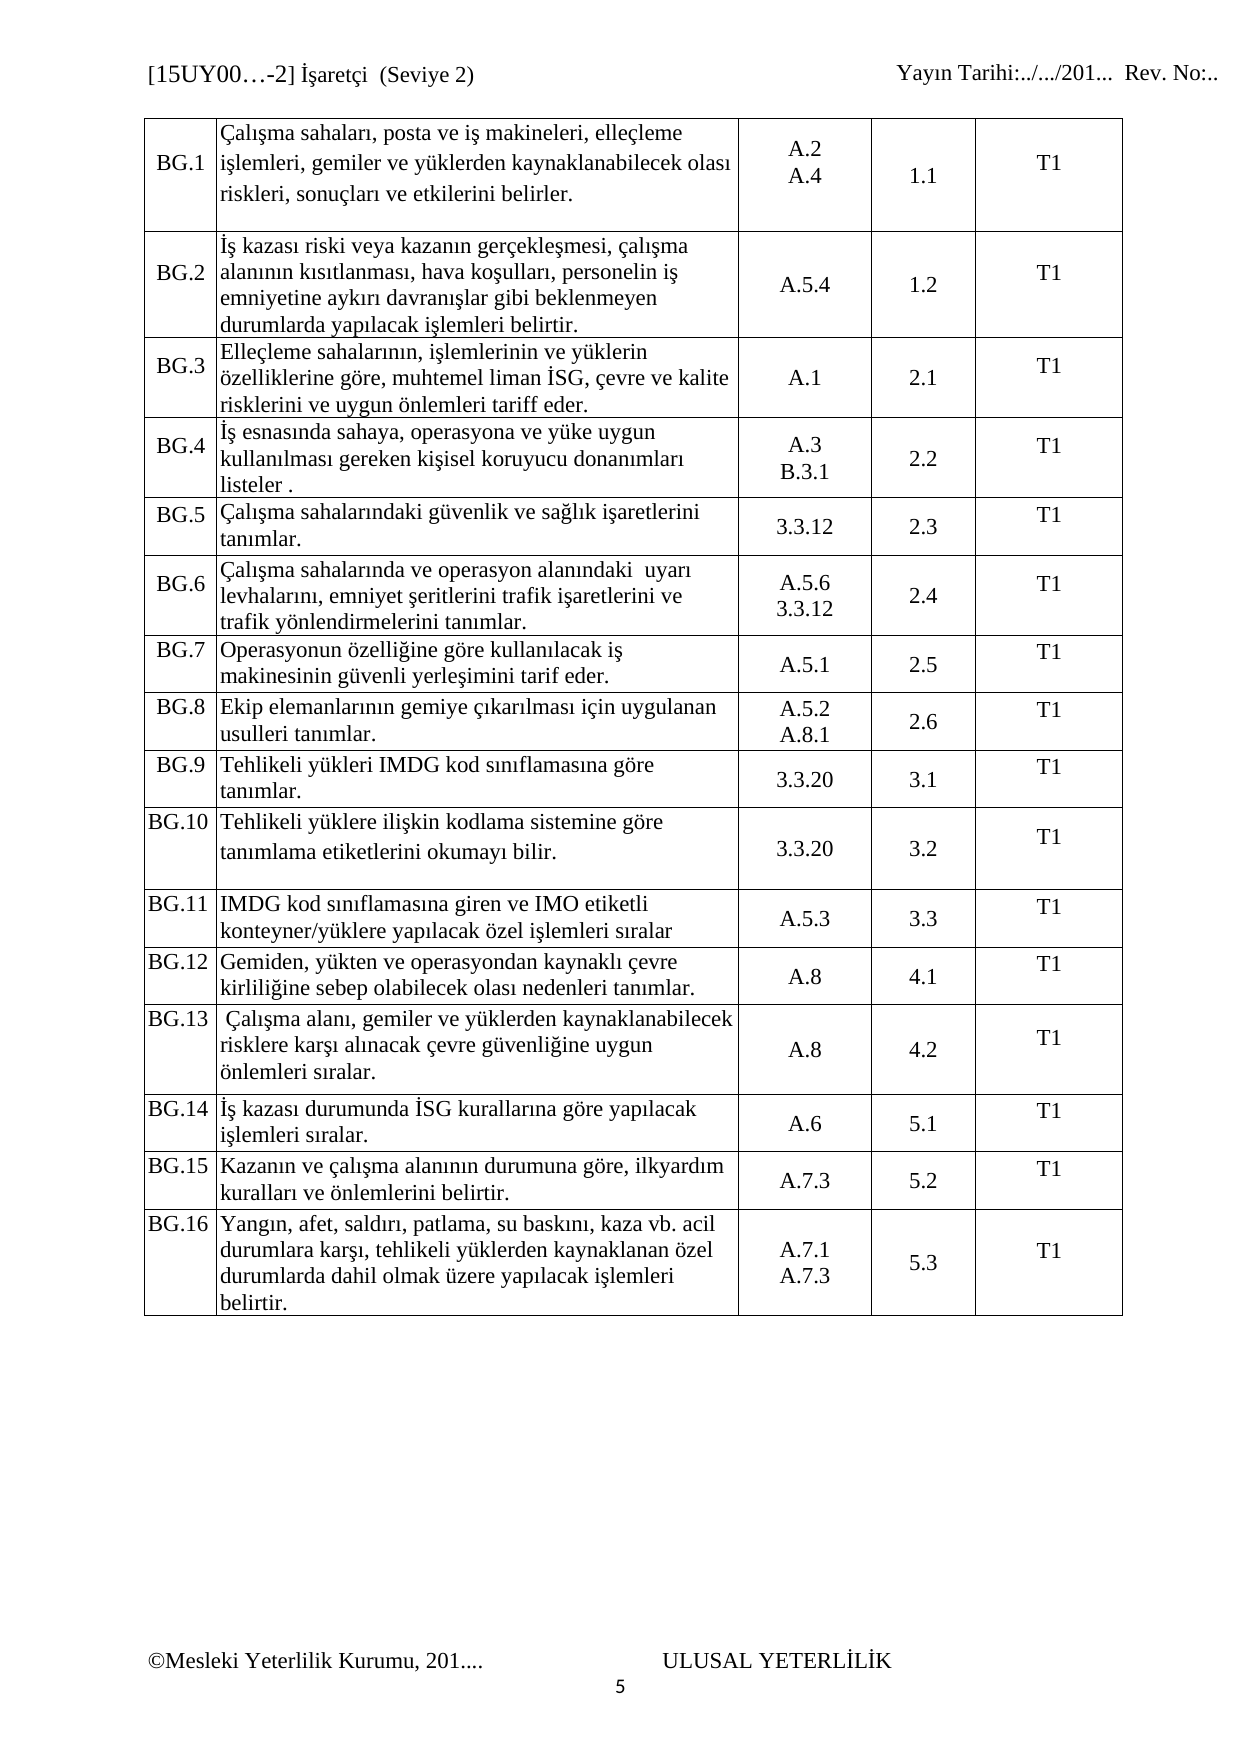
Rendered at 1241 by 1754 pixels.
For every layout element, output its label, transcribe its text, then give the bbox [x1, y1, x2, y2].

table_cell BG.10 [145, 808, 216, 889]
table_cell BG.16 [145, 1210, 216, 1315]
table_cell BG.1 [145, 119, 216, 231]
table_cell T1 [976, 948, 1122, 1004]
table_cell T1 [976, 556, 1122, 635]
table_cell T1 [976, 1005, 1122, 1094]
table_cell 2.2 [872, 418, 975, 497]
table_cell BG.14 [145, 1095, 216, 1151]
table_cell BG.3 [145, 338, 216, 417]
table_cell T1 [976, 751, 1122, 807]
table_cell A.2 A.4 [739, 119, 871, 231]
table_cell T1 [976, 693, 1122, 749]
table_cell Çalışma sahalarındaki güvenlik ve sağlık işaretlerini tanımlar. [217, 498, 738, 555]
table_cell T1 [976, 119, 1122, 231]
table_cell A.5.6 3.3.12 [739, 556, 871, 635]
table_cell 4.1 [872, 948, 975, 1004]
table_cell 5.2 [872, 1152, 975, 1209]
table_cell A.6 [739, 1095, 871, 1151]
table_cell 3.3.20 [739, 751, 871, 807]
table_cell İş esnasında sahaya, operasyona ve yüke uygun kullanılması gereken kişisel koruyucu donanımları listeler . [217, 418, 738, 497]
table_cell 2.6 [872, 693, 975, 749]
table_cell Yangın, afet, saldırı, patlama, su baskını, kaza vb. acil durumlara karşı, tehlikeli yüklerden kaynaklanan özel durumlarda dahil olmak üzere yapılacak işlemleri belirtir. [217, 1210, 738, 1315]
table_cell 2.3 [872, 498, 975, 555]
table_cell 2.5 [872, 636, 975, 692]
table_cell A.5.2 A.8.1 [739, 693, 871, 749]
table_cell Elleçleme sahalarının, işlemlerinin ve yüklerin özelliklerine göre, muhtemel liman İSG, çevre ve kalite risklerini ve uygun önlemleri tariff eder. [217, 338, 738, 417]
table_cell Ekip elemanlarının gemiye çıkarılması için uygulanan usulleri tanımlar. [217, 693, 738, 749]
table_cell 1.1 [872, 119, 975, 231]
table_cell T1 [976, 1095, 1122, 1151]
table_cell A.3 B.3.1 [739, 418, 871, 497]
table_cell 3.3.12 [739, 498, 871, 555]
table_cell BG.2 [145, 232, 216, 337]
table_cell A.1 [739, 338, 871, 417]
table_cell BG.15 [145, 1152, 216, 1209]
table_cell BG.12 [145, 948, 216, 1004]
table_cell BG.7 [145, 636, 216, 692]
table_cell A.5.3 [739, 890, 871, 947]
table_cell T1 [976, 808, 1122, 889]
table_cell IMDG kod sınıflamasına giren ve IMO etiketli konteyner/yüklere yapılacak özel işlemleri sıralar [217, 890, 738, 947]
table_cell T1 [976, 890, 1122, 947]
table_cell T1 [976, 636, 1122, 692]
table_cell Tehlikeli yüklere ilişkin kodlama sistemine göre tanımlama etiketlerini okumayı bilir. [217, 808, 738, 889]
table_cell T1 [976, 418, 1122, 497]
table_cell T1 [976, 1152, 1122, 1209]
table_cell A.7.3 [739, 1152, 871, 1209]
table_cell A.5.1 [739, 636, 871, 692]
table_cell Çalışma sahalarında ve operasyon alanındaki uyarı levhalarını, emniyet şeritlerini trafik işaretlerini ve trafik yönlendirmelerini tanımlar. [217, 556, 738, 635]
table_cell T1 [976, 1210, 1122, 1315]
table_cell 3.3.20 [739, 808, 871, 889]
table_cell Çalışma alanı, gemiler ve yüklerden kaynaklanabilecek risklere karşı alınacak çevre güvenliğine uygun önlemleri sıralar. [217, 1005, 738, 1094]
table_cell T1 [976, 498, 1122, 555]
table_cell 3.2 [872, 808, 975, 889]
table_cell İş kazası durumunda İSG kurallarına göre yapılacak işlemleri sıralar. [217, 1095, 738, 1151]
table_cell İş kazası riski veya kazanın gerçekleşmesi, çalışma alanının kısıtlanması, hava koşulları, personelin iş emniyetine aykırı davranışlar gibi beklenmeyen durumlarda yapılacak işlemleri belirtir. [217, 232, 738, 337]
table_cell BG.8 [145, 693, 216, 749]
table_cell BG.13 [145, 1005, 216, 1094]
table_cell Çalışma sahaları, posta ve iş makineleri, elleçleme işlemleri, gemiler ve yüklerden kaynaklanabilecek olası riskleri, sonuçları ve etkilerini belirler. [217, 119, 738, 231]
table_cell 5.1 [872, 1095, 975, 1151]
table_cell Operasyonun özelliğine göre kullanılacak iş makinesinin güvenli yerleşimini tarif eder. [217, 636, 738, 692]
table_cell A.8 [739, 948, 871, 1004]
table_cell 3.3 [872, 890, 975, 947]
table_cell T1 [976, 232, 1122, 337]
table_cell BG.11 [145, 890, 216, 947]
table_cell T1 [976, 338, 1122, 417]
table_cell 3.1 [872, 751, 975, 807]
table_cell 5.3 [872, 1210, 975, 1315]
table_cell 2.4 [872, 556, 975, 635]
table_cell BG.5 [145, 498, 216, 555]
table_cell Gemiden, yükten ve operasyondan kaynaklı çevre kirliliğine sebep olabilecek olası nedenleri tanımlar. [217, 948, 738, 1004]
table_cell A.7.1 A.7.3 [739, 1210, 871, 1315]
table_cell BG.4 [145, 418, 216, 497]
table_cell BG.6 [145, 556, 216, 635]
table_cell A.5.4 [739, 232, 871, 337]
table_cell 4.2 [872, 1005, 975, 1094]
table_cell A.8 [739, 1005, 871, 1094]
table_cell Kazanın ve çalışma alanının durumuna göre, ilkyardım kuralları ve önlemlerini belirtir. [217, 1152, 738, 1209]
table_cell Tehlikeli yükleri IMDG kod sınıflamasına göre tanımlar. [217, 751, 738, 807]
table_cell 1.2 [872, 232, 975, 337]
table_cell BG.9 [145, 751, 216, 807]
table_cell 2.1 [872, 338, 975, 417]
